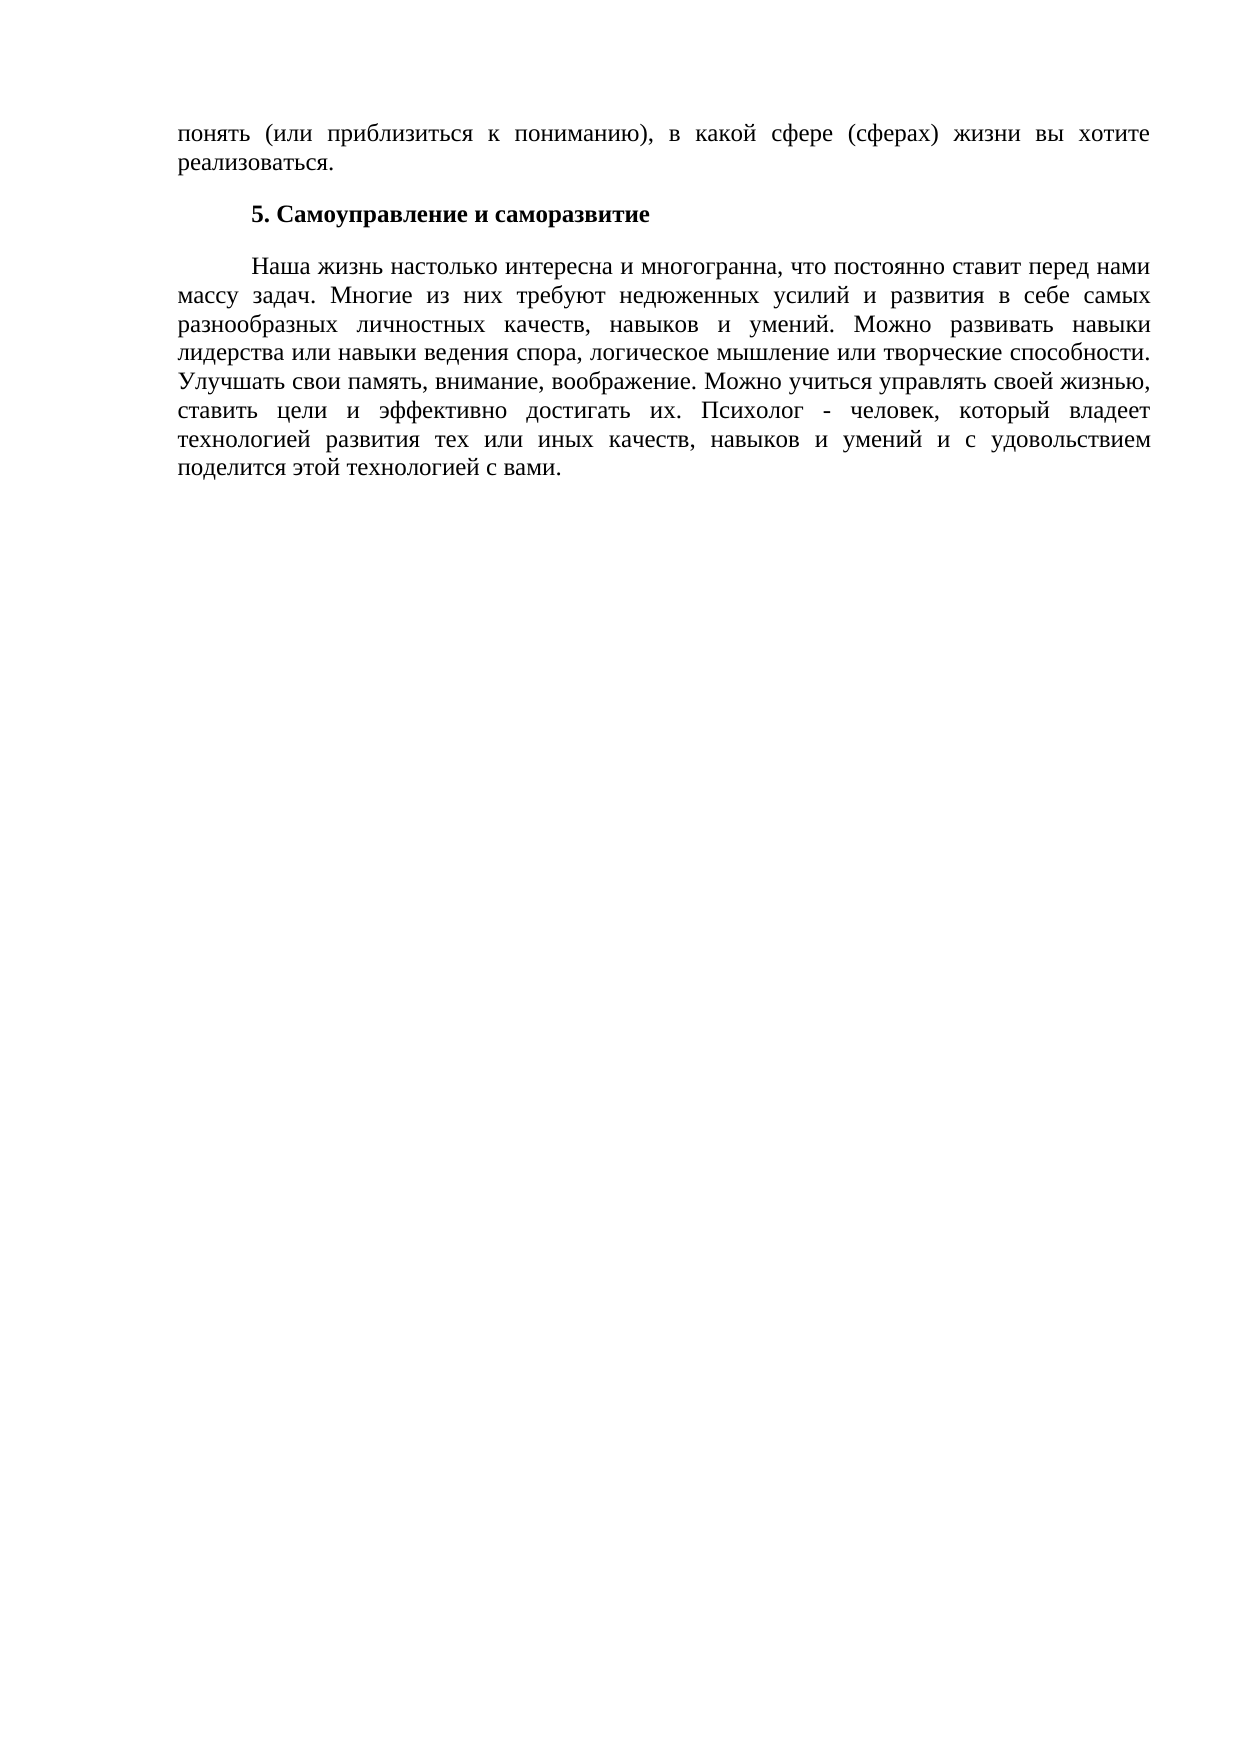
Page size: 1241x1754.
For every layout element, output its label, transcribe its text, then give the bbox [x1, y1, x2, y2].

text Наша жизнь настолько интересна и многогранна, что постоянно ставит перед нами массу задач. Многие из них требуют недюженных усилий и развития в себе самых разнообразных личностных качеств, навыков и умений. Можно развивать навыки лидерства или навыки ведения спора, логическое мышление или творческие способности. Улучшать свои память, внимание, воображение. Можно учиться управлять своей жизнью, ставить цели и эффективно достигать их. Психолог - человек, который владеет технологией развития тех или иных качеств, навыков и умений и с удовольствием поделится этой технологией с вами. [177, 251, 1152, 481]
text 5. Самоуправление и саморазвитие [177, 199, 1152, 228]
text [177, 118, 1152, 176]
